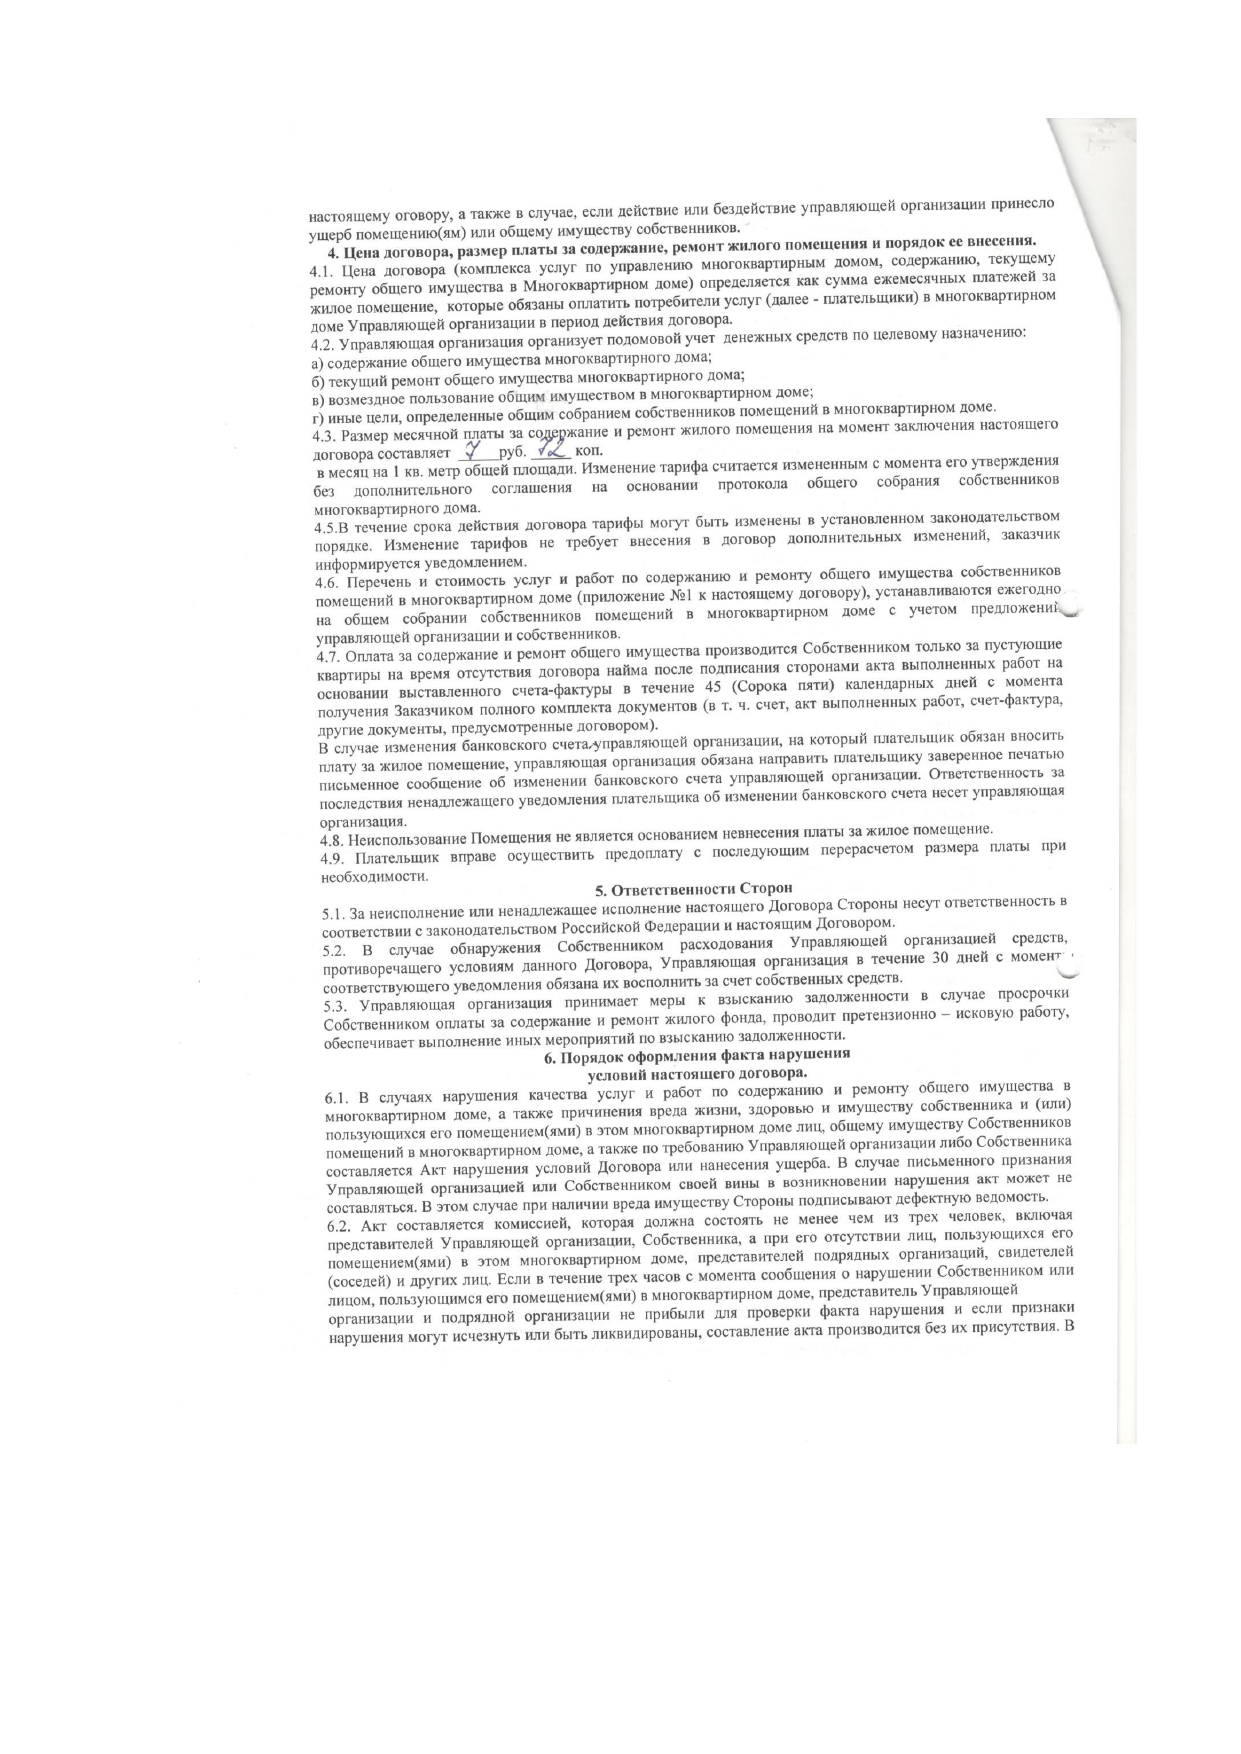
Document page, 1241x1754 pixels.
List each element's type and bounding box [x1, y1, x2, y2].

picture [177, 118, 1151, 1458]
